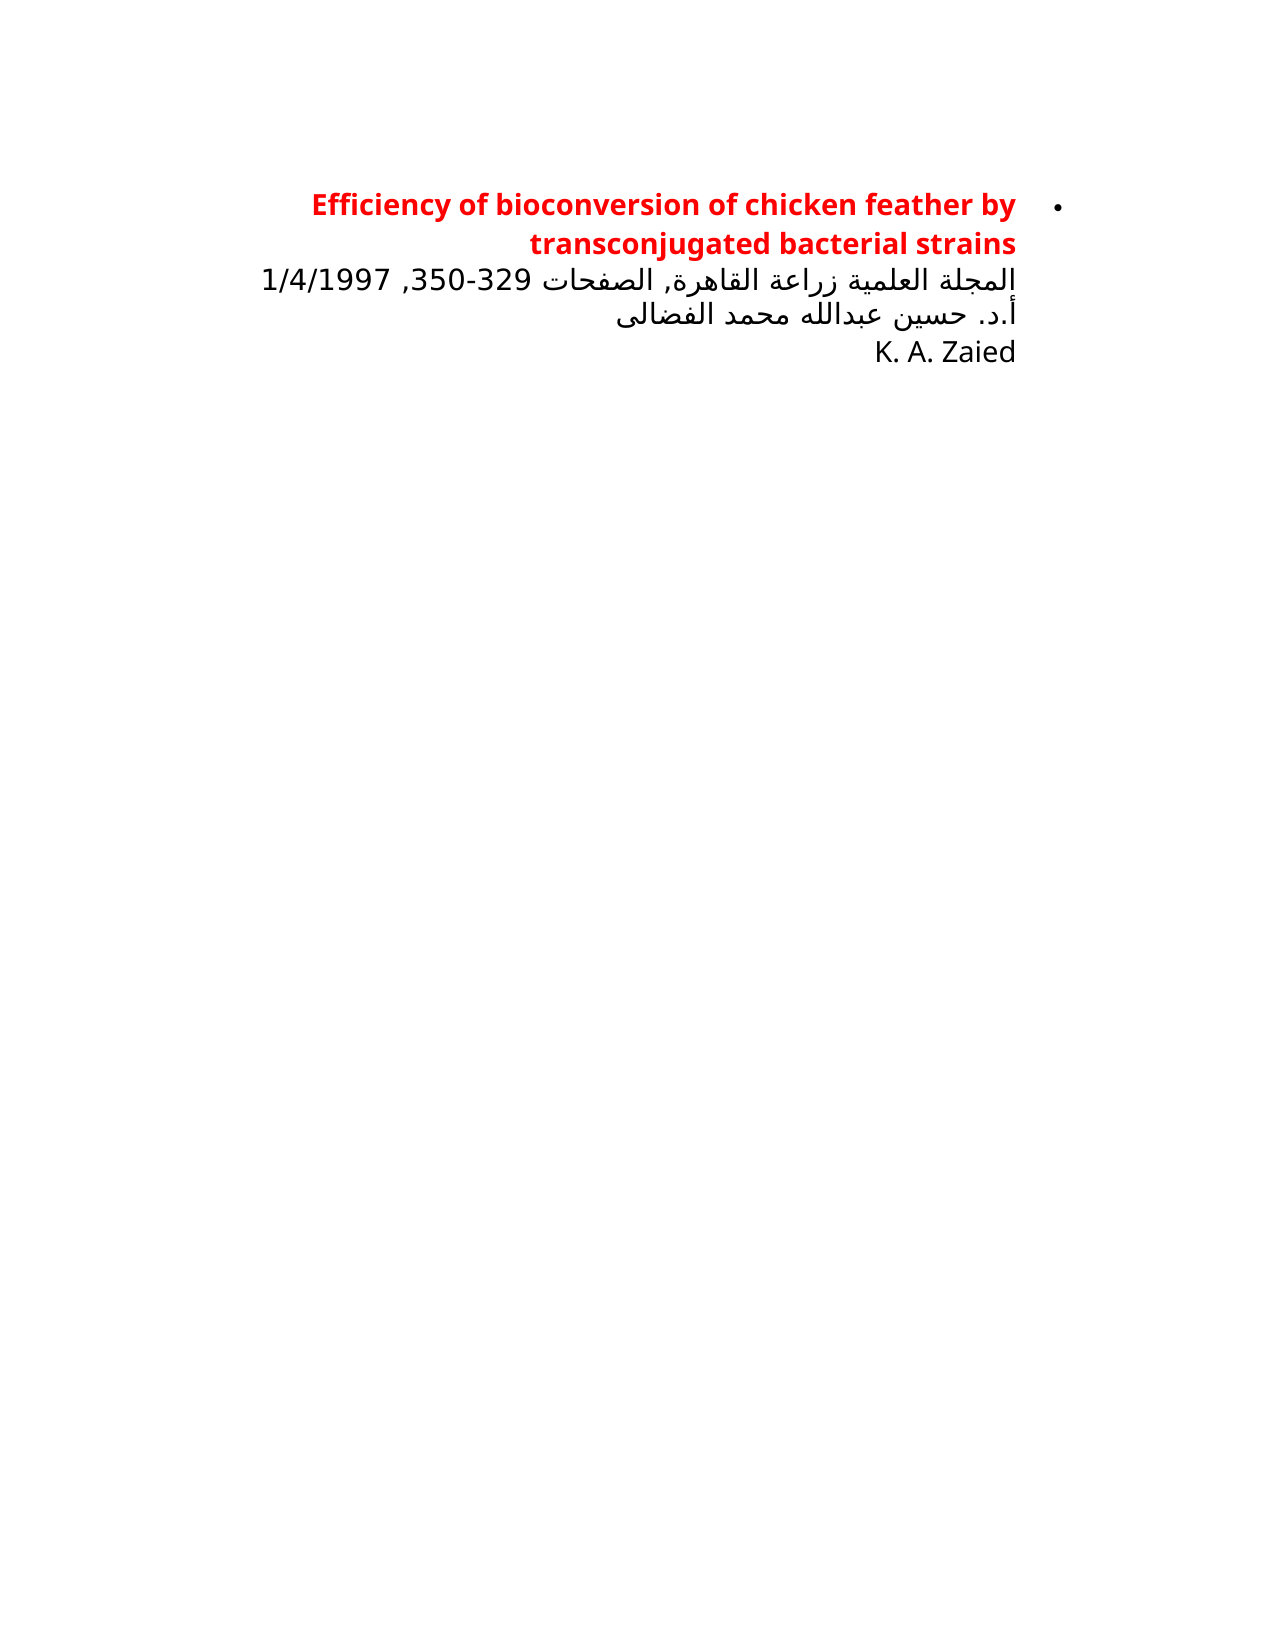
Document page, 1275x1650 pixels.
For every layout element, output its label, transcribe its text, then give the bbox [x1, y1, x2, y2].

list Efficiency of bioconversion of chicken feather by transconjugated bacterial strains المجلة العلمية زراعة القاهرة, الصفحات 329-350, 1/4/1997 أ.د. حسين عبدالله محمد الفضالى K. A. Zaied [90, 184, 1054, 399]
